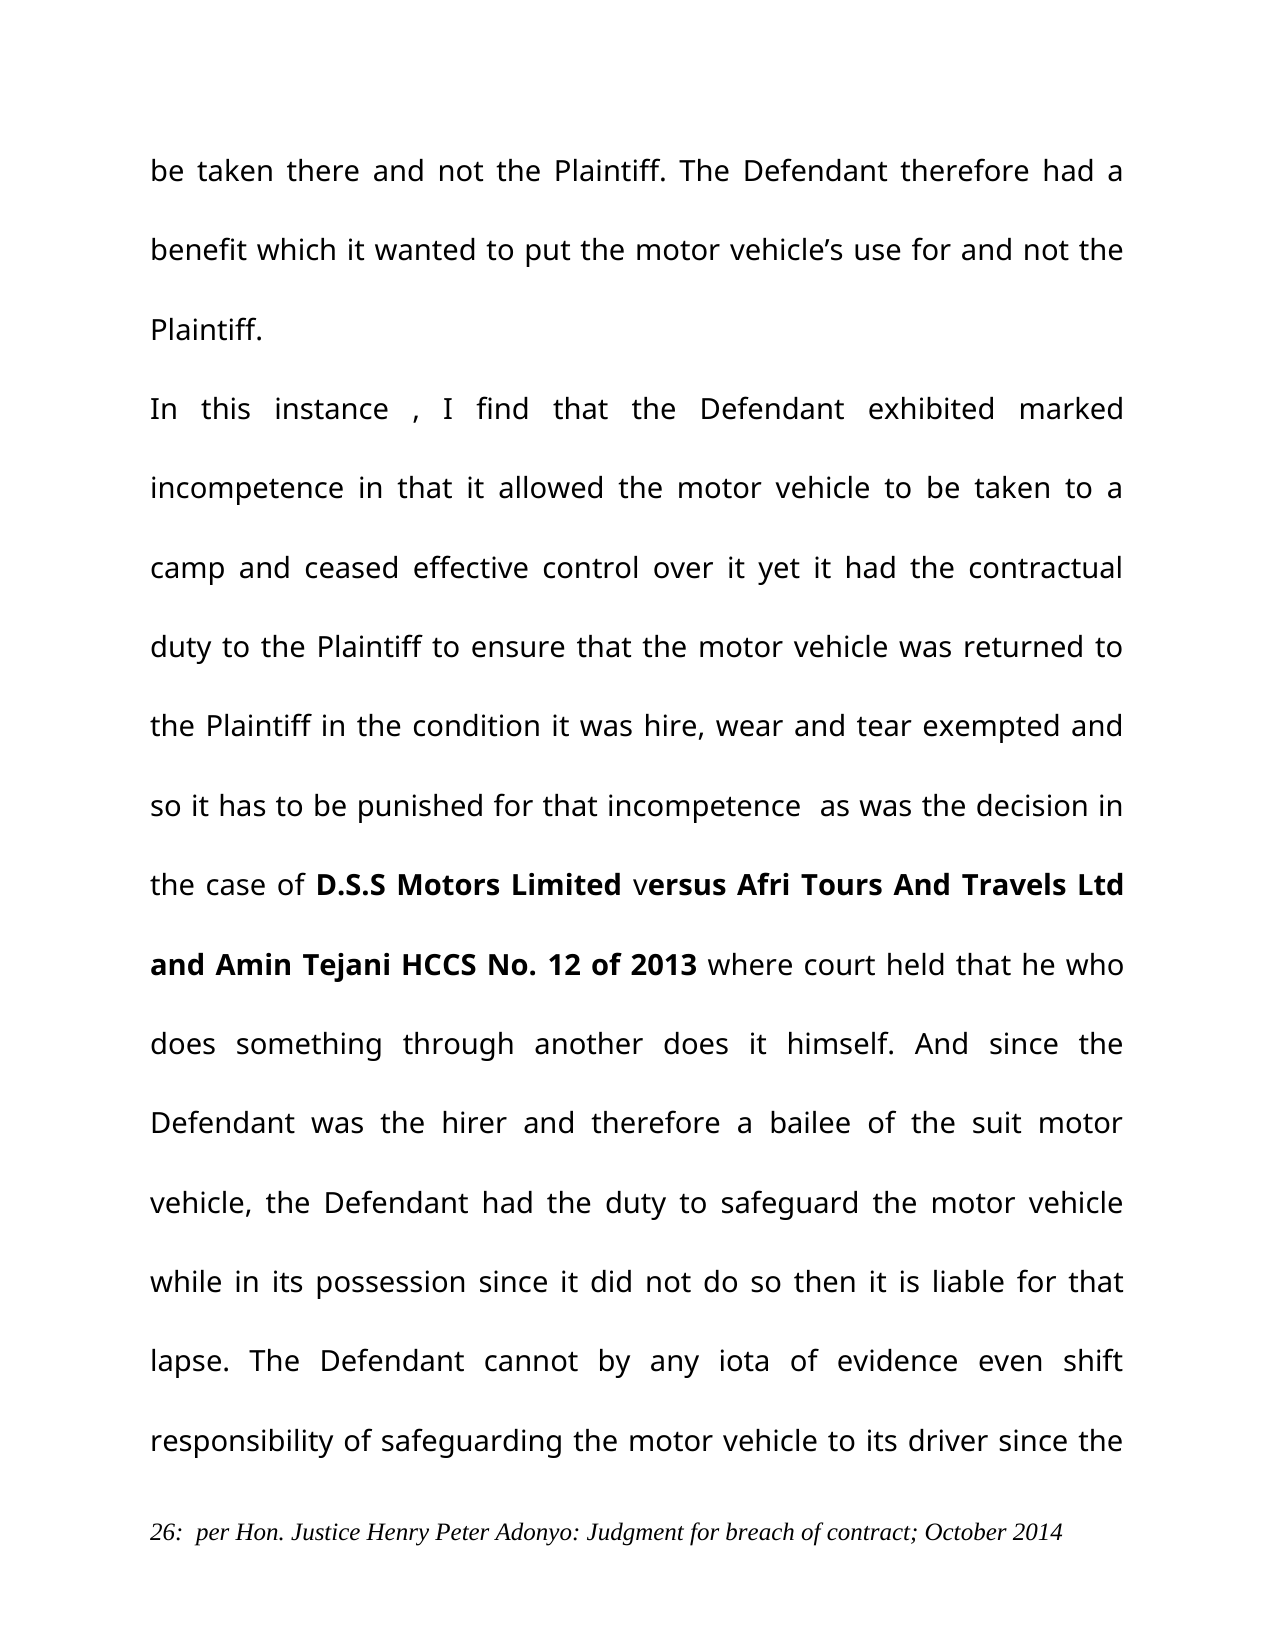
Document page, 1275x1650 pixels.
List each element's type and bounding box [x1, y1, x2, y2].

text [150, 388, 1125, 1460]
text [150, 150, 1125, 348]
